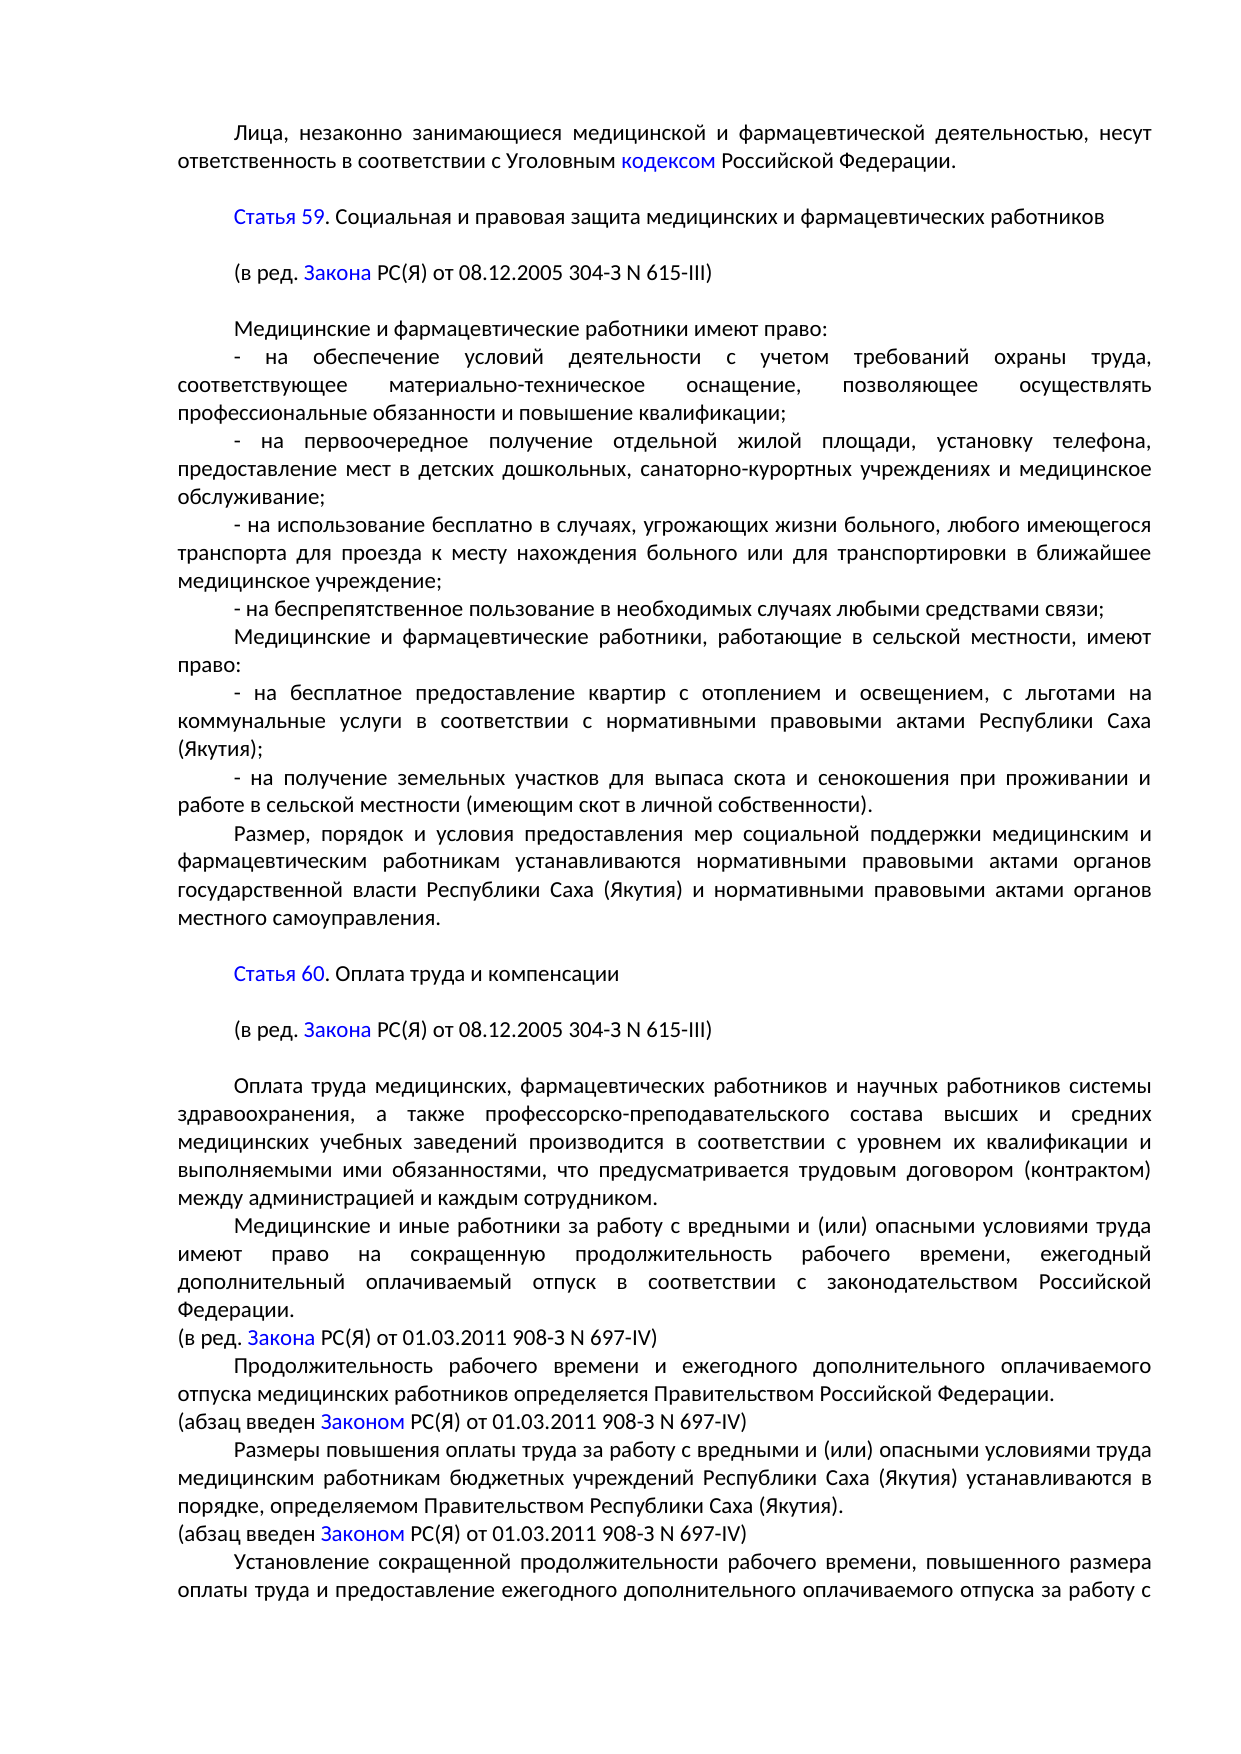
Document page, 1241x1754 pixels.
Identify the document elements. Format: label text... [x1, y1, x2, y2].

text Статья 60. Оплата труда и компенсации [177, 959, 1152, 987]
text (в ред. Закона РС(Я) от 08.12.2005 304-З N 615-III) [177, 1015, 1152, 1043]
text (в ред. Закона РС(Я) от 01.03.2011 908-З N 697-IV) [177, 1323, 1152, 1351]
text Лица, незаконно занимающиеся медицинской и фармацевтической деятельностью, несут ответственность в соответствии с Уголовным кодексом Российской Федерации. [177, 118, 1152, 174]
text - на использование бесплатно в случаях, угрожающих жизни больного, любого имеющегося транспорта для проезда к месту нахождения больного или для транспортировки в ближайшее медицинское учреждение; [177, 510, 1152, 594]
text Медицинские и фармацевтические работники, работающие в сельской местности, имеют право: [177, 622, 1152, 678]
text (абзац введен Законом РС(Я) от 01.03.2011 908-З N 697-IV) [177, 1519, 1152, 1547]
text Статья 59. Социальная и правовая защита медицинских и фармацевтических работников [177, 202, 1152, 230]
text - на первоочередное получение отдельной жилой площади, установку телефона, предоставление мест в детских дошкольных, санаторно-курортных учреждениях и медицинское обслуживание; [177, 426, 1152, 510]
text - на беспрепятственное пользование в необходимых случаях любыми средствами связи; [177, 594, 1152, 622]
text Размеры повышения оплаты труда за работу с вредными и (или) опасными условиями труда медицинским работникам бюджетных учреждений Республики Саха (Якутия) устанавливаются в порядке, определяемом Правительством Республики Саха (Якутия). [177, 1435, 1152, 1519]
text Размер, порядок и условия предоставления мер социальной поддержки медицинским и фармацевтическим работникам устанавливаются нормативными правовыми актами органов государственной власти Республики Саха (Якутия) и нормативными правовыми актами органов местного самоуправления. [177, 819, 1152, 931]
text Продолжительность рабочего времени и ежегодного дополнительного оплачиваемого отпуска медицинских работников определяется Правительством Российской Федерации. [177, 1351, 1152, 1407]
text (абзац введен Законом РС(Я) от 01.03.2011 908-З N 697-IV) [177, 1407, 1152, 1435]
text Медицинские и фармацевтические работники имеют право: [177, 314, 1152, 342]
text (в ред. Закона РС(Я) от 08.12.2005 304-З N 615-III) [177, 258, 1152, 286]
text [177, 1547, 1152, 1603]
text Медицинские и иные работники за работу с вредными и (или) опасными условиями труда имеют право на сокращенную продолжительность рабочего времени, ежегодный дополнительный оплачиваемый отпуск в соответствии с законодательством Российской Федерации. [177, 1211, 1152, 1323]
text Оплата труда медицинских, фармацевтических работников и научных работников системы здравоохранения, а также профессорско-преподавательского состава высших и средних медицинских учебных заведений производится в соответствии с уровнем их квалификации и выполняемыми ими обязанностями, что предусматривается трудовым договором (контрактом) между администрацией и каждым сотрудником. [177, 1071, 1152, 1211]
text - на получение земельных участков для выпаса скота и сенокошения при проживании и работе в сельской местности (имеющим скот в личной собственности). [177, 763, 1152, 819]
text - на обеспечение условий деятельности с учетом требований охраны труда, соответствующее материально-техническое оснащение, позволяющее осуществлять профессиональные обязанности и повышение квалификации; [177, 342, 1152, 426]
text - на бесплатное предоставление квартир с отоплением и освещением, с льготами на коммунальные услуги в соответствии с нормативными правовыми актами Республики Саха (Якутия); [177, 678, 1152, 763]
